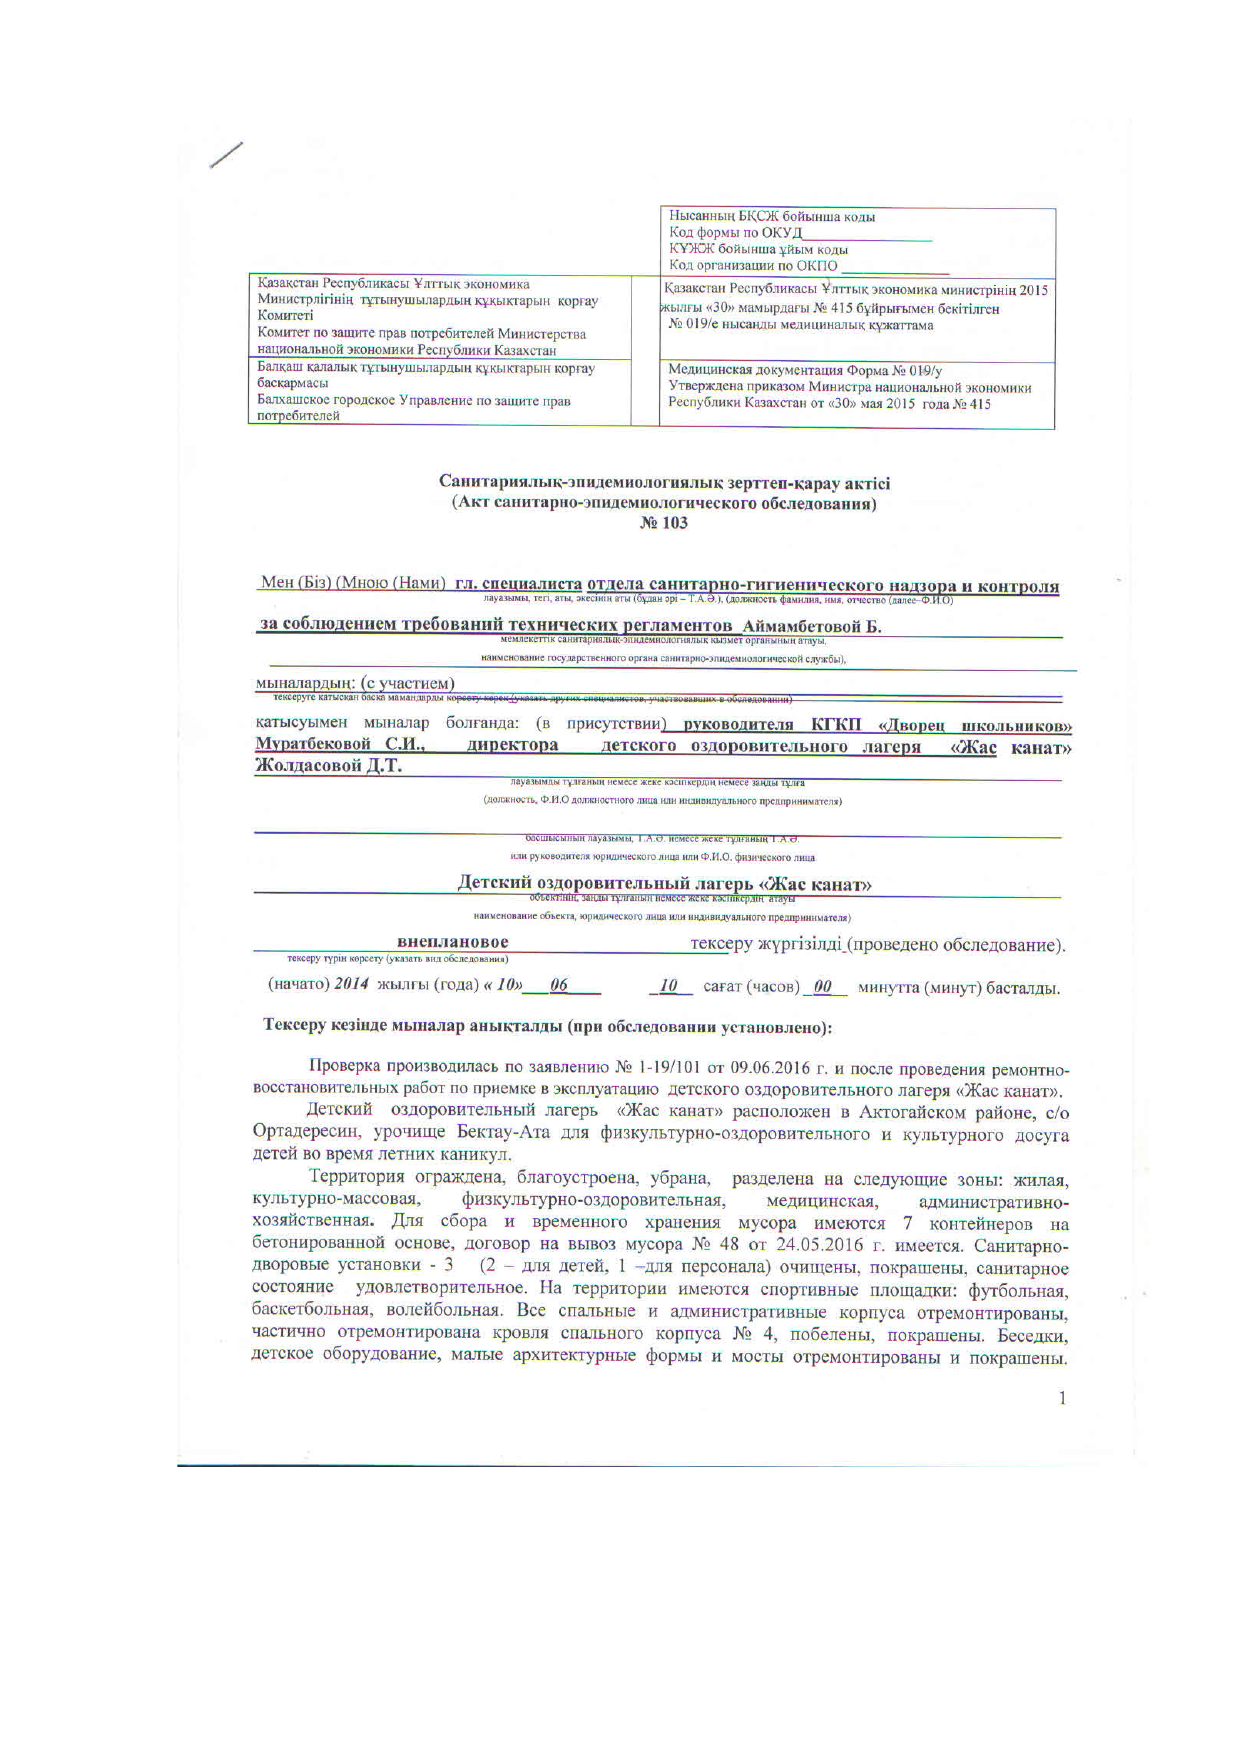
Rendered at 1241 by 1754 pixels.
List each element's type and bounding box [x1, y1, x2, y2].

picture [177, 118, 1150, 1467]
